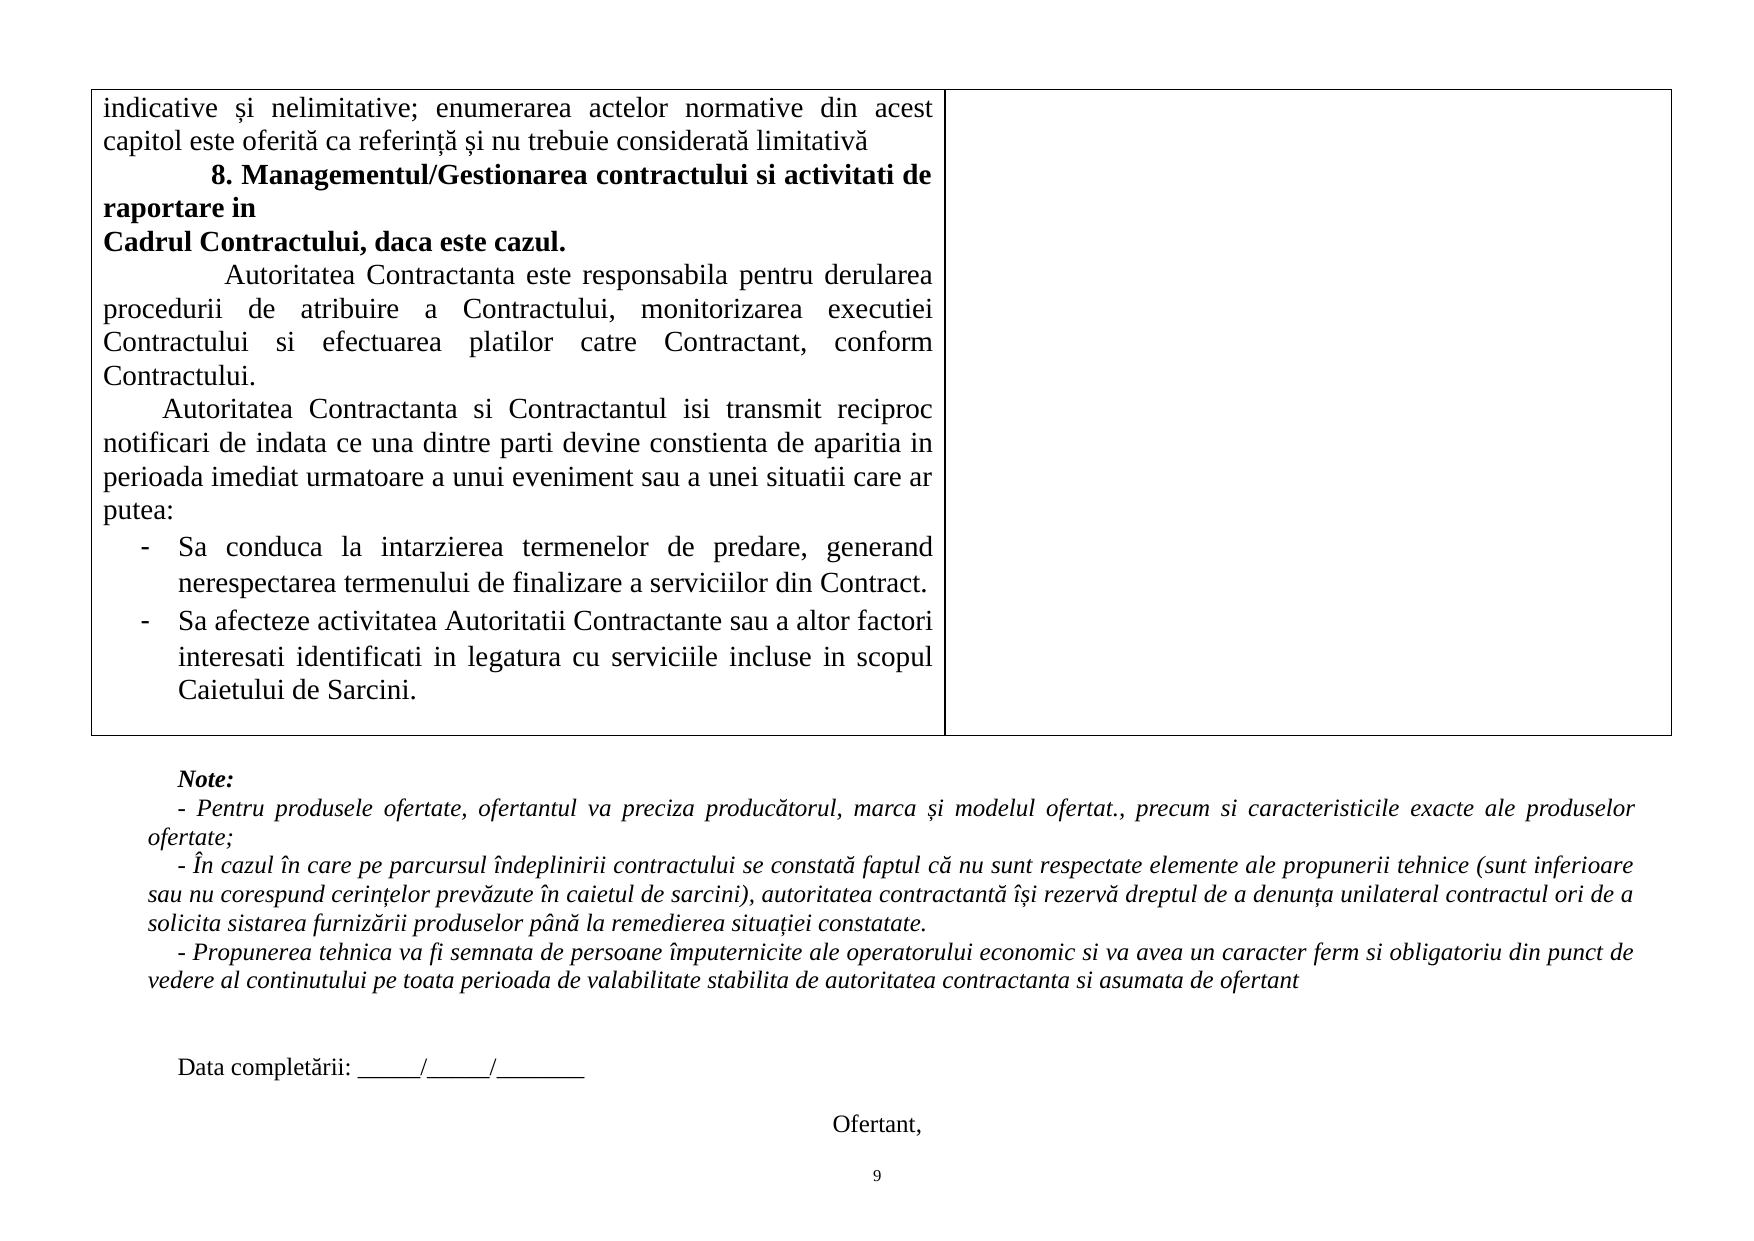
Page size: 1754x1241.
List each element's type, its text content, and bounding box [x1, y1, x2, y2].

table_cell [946, 90, 1671, 734]
text Note: [148, 764, 1636, 793]
text Ofertant, [118, 1109, 1636, 1138]
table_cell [92, 90, 944, 734]
text - Pentru produsele ofertate, ofertantul va preciza producătorul, marca și modelul ofertat., precum si caracteristicile exacte ale produselor ofertate; [148, 793, 1636, 851]
text - Propunerea tehnica va fi semnata de persoane împuternicite ale operatorului economic si va avea un caracter ferm si obligatoriu din punct de vedere al continutului pe toata perioada de valabilitate stabilita de autoritatea contractanta si asumata de ofertant [148, 937, 1636, 994]
text - În cazul în care pe parcursul îndeplinirii contractului se constată faptul că nu sunt respectate elemente ale propunerii tehnice (sunt inferioare sau nu corespund cerințelor prevăzute în caietul de sarcini), autoritatea contractantă își rezervă dreptul de a denunța unilateral contractul ori de a solicita sistarea furnizării produselor până la remedierea situației constatate. [148, 851, 1636, 937]
text Data completării: _____/_____/_______ [118, 1052, 1636, 1081]
